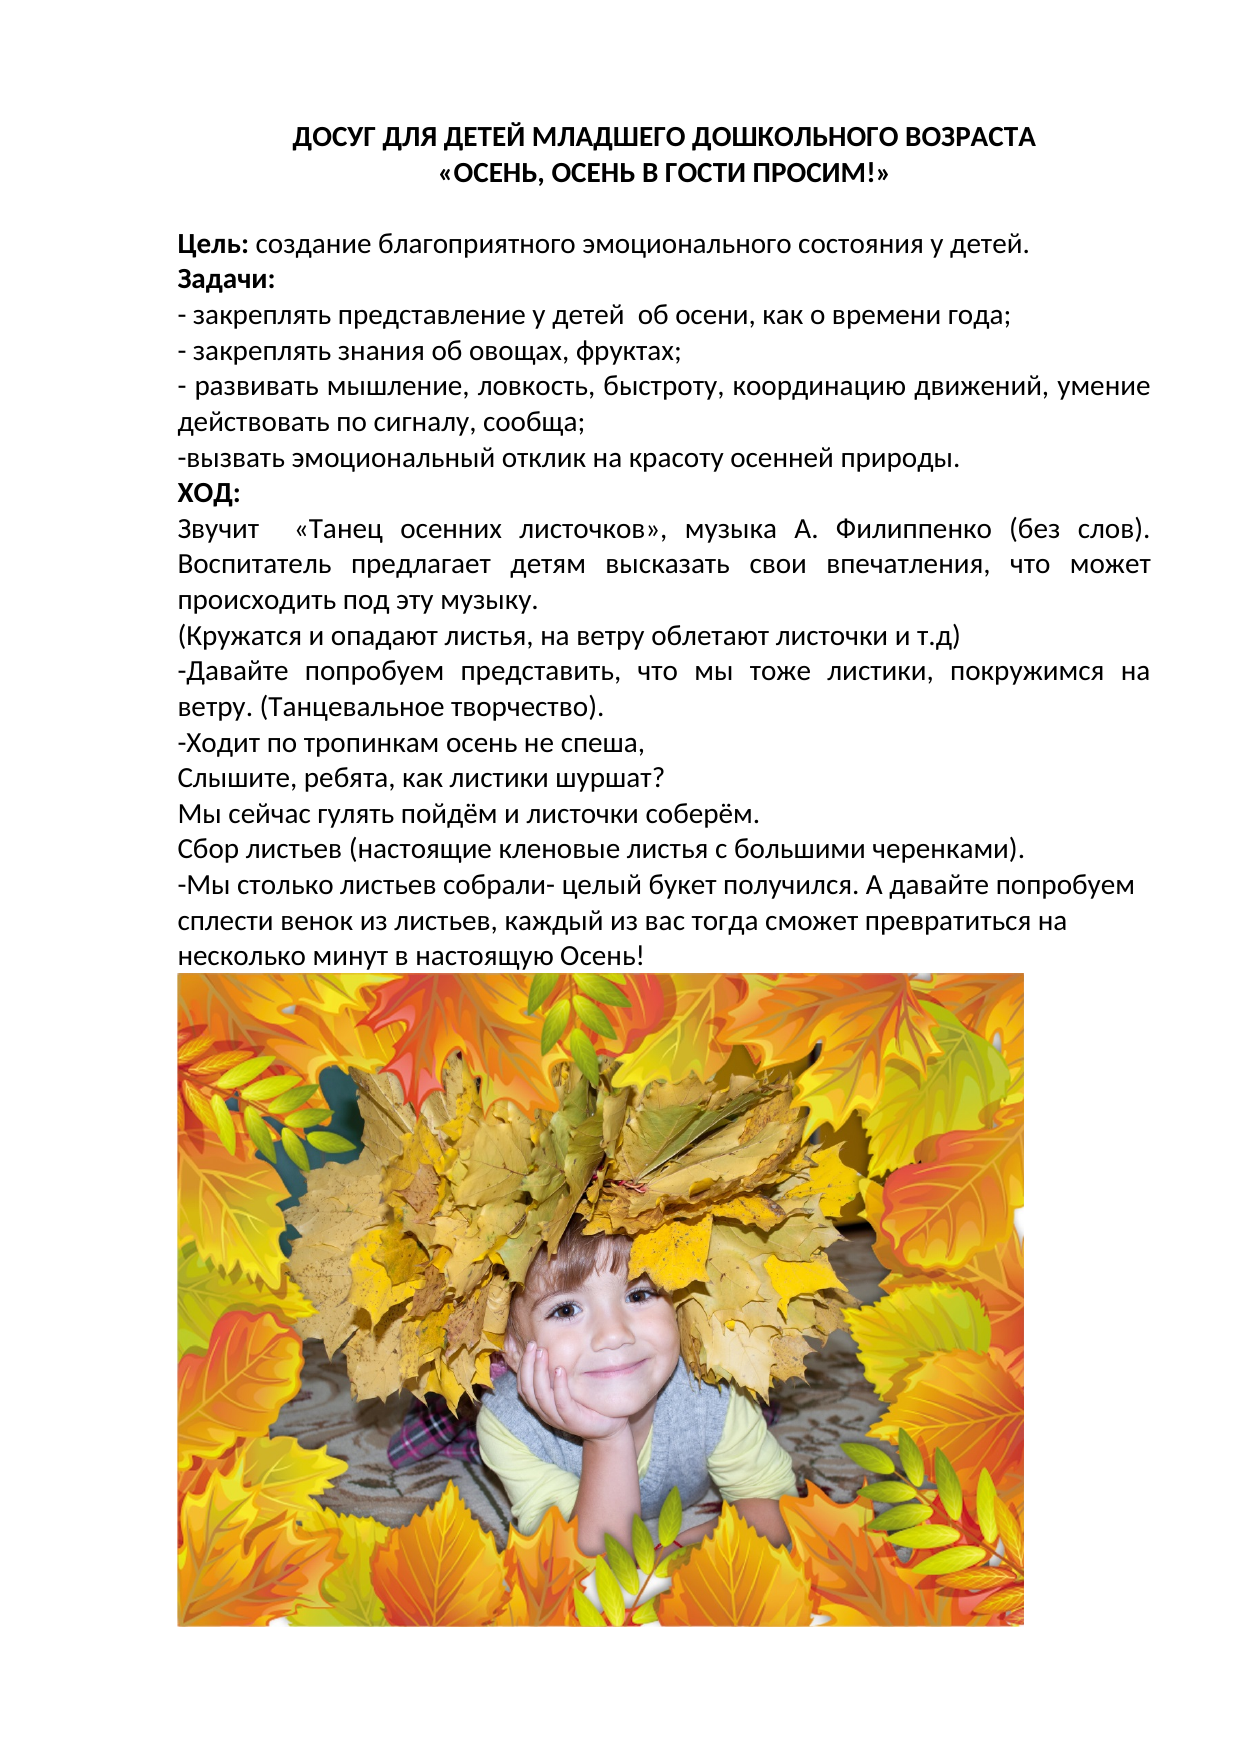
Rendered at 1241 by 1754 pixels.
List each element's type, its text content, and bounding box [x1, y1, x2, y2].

text «ОСЕНЬ, ОСЕНЬ В ГОСТИ ПРОСИМ!» [177, 154, 1152, 189]
text Сбор листьев (настоящие кленовые листья с большими черенками). [177, 831, 1152, 866]
text - закреплять знания об овощах, фруктах; [177, 332, 1152, 367]
text ХОД: [177, 474, 1152, 510]
text Цель: создание благоприятного эмоционального состояния у детей. [177, 225, 1152, 261]
text -Ходит по тропинкам осень не спеша, [177, 724, 1152, 759]
text (Кружатся и опадают листья, на ветру облетают листочки и т.д) [177, 617, 1152, 652]
text - развивать мышление, ловкость, быстроту, координацию движений, умение действовать по сигналу, сообща; [177, 367, 1152, 439]
text Звучит «Танец осенних листочков», музыка А. Филиппенко (без слов). Воспитатель предлагает детям высказать свои впечатления, что может происходить под эту музыку. [177, 510, 1152, 617]
text -Давайте попробуем представить, что мы тоже листики, покружимся на ветру. (Танцевальное творчество). [177, 652, 1152, 724]
picture [177, 973, 1024, 1627]
text ДОСУГ ДЛЯ ДЕТЕЙ МЛАДШЕГО ДОШКОЛЬНОГО ВОЗРАСТА [177, 118, 1152, 154]
text -вызвать эмоциональный отклик на красоту осенней природы. [177, 439, 1152, 474]
text - закреплять представление у детей об осени, как о времени года; [177, 296, 1152, 332]
text Мы сейчас гулять пойдём и листочки соберём. [177, 795, 1152, 831]
text Задачи: [177, 261, 1152, 296]
text Слышите, ребята, как листики шуршат? [177, 759, 1152, 795]
